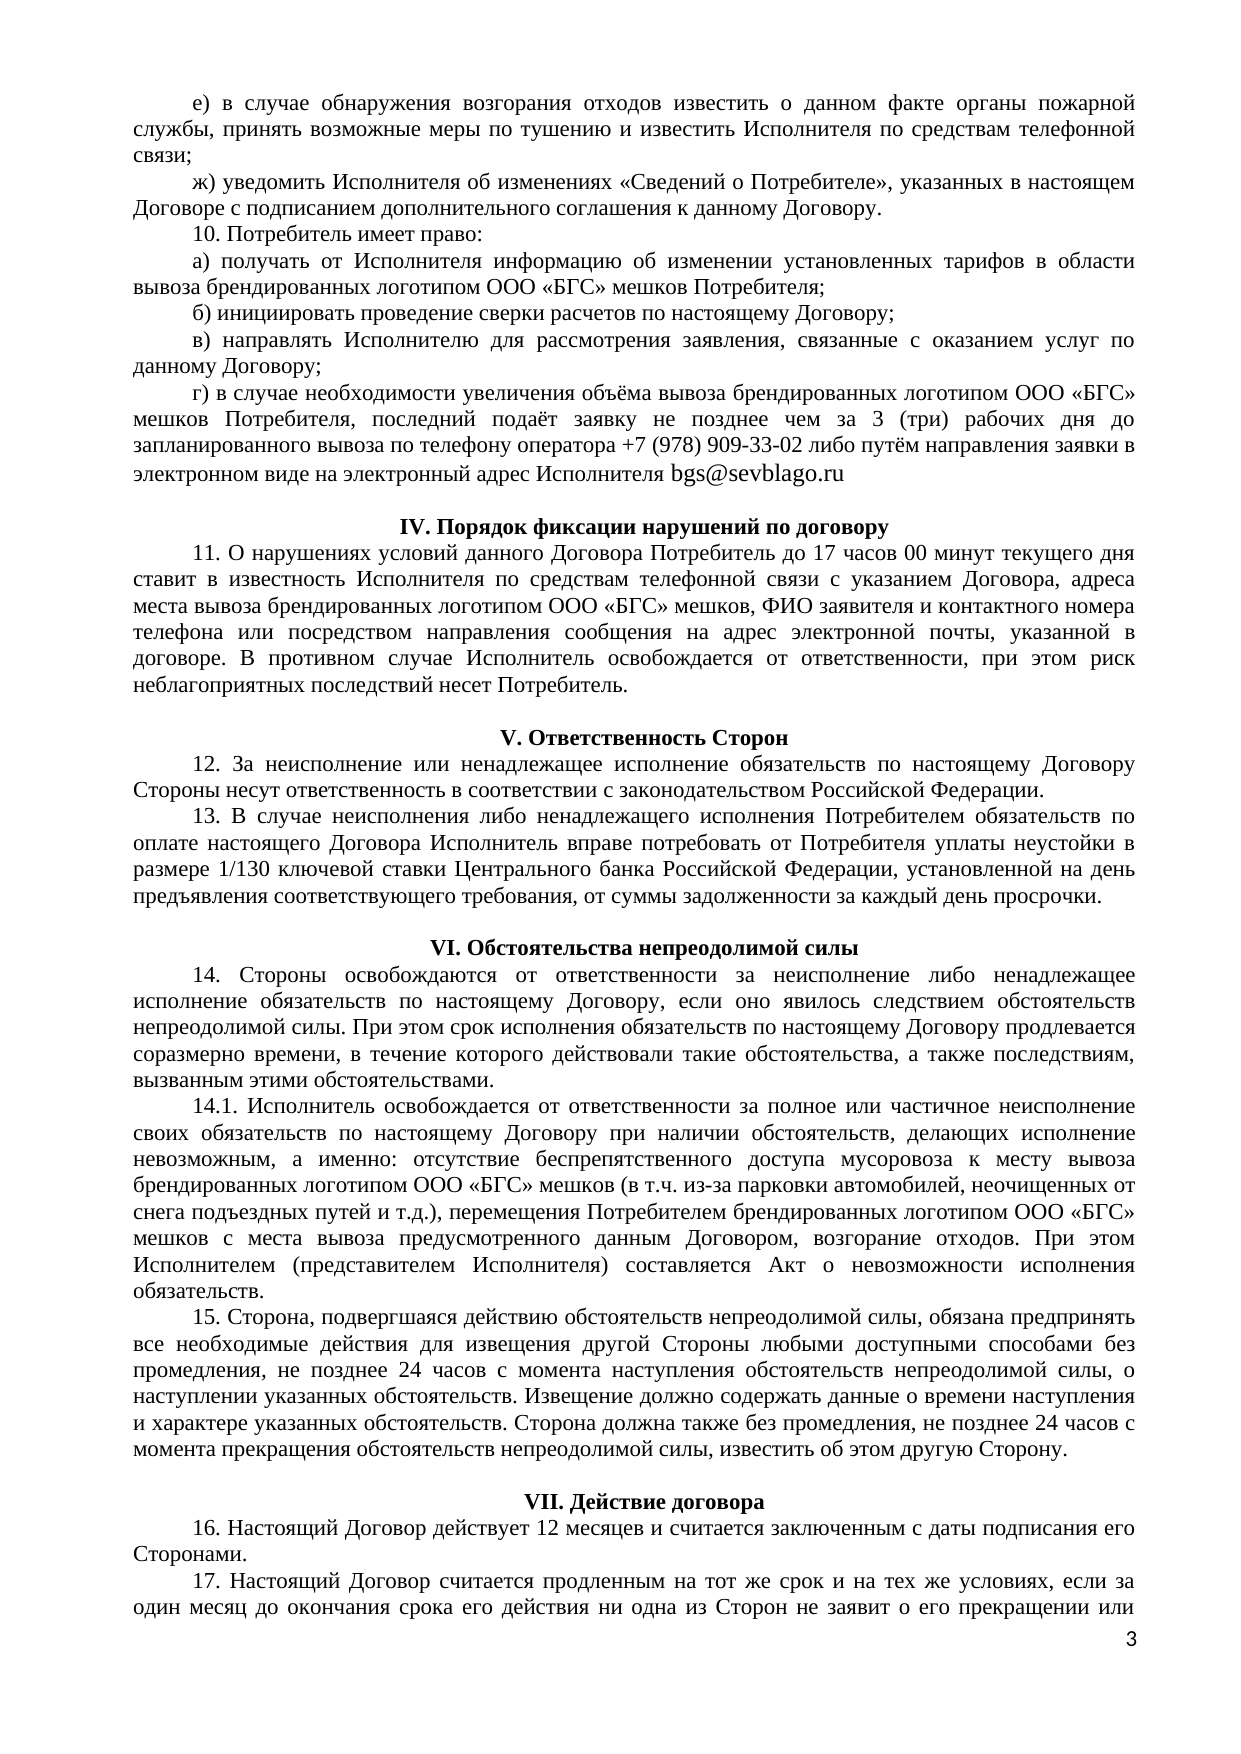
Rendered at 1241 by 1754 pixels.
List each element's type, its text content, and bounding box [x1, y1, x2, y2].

text 14.1. Исполнитель освобождается от ответственности за полное или частичное неисполнение своих обязательств по настоящему Договору при наличии обстоятельств, делающих исполнение невозможным, а именно: отсутствие беспрепятственного доступа мусоровоза к месту вывоза брендированных логотипом ООО «БГС» мешков (в т.ч. из-за парковки автомобилей, неочищенных от снега подъездных путей и т.д.), перемещения Потребителем брендированных логотипом ООО «БГС» мешков с места вывоза предусмотренного данным Договором, возгорание отходов. При этом Исполнителем (представителем Исполнителя) составляется Акт о невозможности исполнения обязательств. [133, 1092, 1137, 1303]
text IV. Порядок фиксации нарушений по договору [133, 513, 1137, 539]
text 16. Настоящий Договор действует 12 месяцев и считается заключенным с даты подписания его Сторонами. [133, 1514, 1137, 1567]
text в) направлять Исполнителю для рассмотрения заявления, связанные с оказанием услуг по данному Договору; [133, 326, 1137, 378]
text VI. Обстоятельства непреодолимой силы [133, 934, 1137, 961]
text 11. О нарушениях условий данного Договора Потребитель до 17 часов 00 минут текущего дня ставит в известность Исполнителя по средствам телефонной связи с указанием Договора, адреса места вывоза брендированных логотипом ООО «БГС» мешков, ФИО заявителя и контактного номера телефона или посредством направления сообщения на адрес электронной почты, указанной в договоре. В противном случае Исполнитель освобождается от ответственности, при этом риск неблагоприятных последствий несет Потребитель. [133, 539, 1137, 697]
text V. Ответственность Сторон [133, 723, 1137, 750]
text 10. Потребитель имеет право: [133, 220, 1137, 247]
text 12. За неисполнение или ненадлежащее исполнение обязательств по настоящему Договору Стороны несут ответственность в соответствии с законодательством Российской Федерации. [133, 750, 1137, 803]
text 14. Стороны освобождаются от ответственности за неисполнение либо ненадлежащее исполнение обязательств по настоящему Договору, если оно явилось следствием обстоятельств непреодолимой силы. При этом срок исполнения обязательств по настоящему Договору продлевается соразмерно времени, в течение которого действовали такие обстоятельства, а также последствиям, вызванным этими обстоятельствами. [133, 961, 1137, 1092]
text а) получать от Исполнителя информацию об изменении установленных тарифов в области вывоза брендированных логотипом ООО «БГС» мешков Потребителя; [133, 247, 1137, 299]
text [133, 1567, 1137, 1619]
text е) в случае обнаружения возгорания отходов известить о данном факте органы пожарной службы, принять возможные меры по тушению и известить Исполнителя по средствам телефонной связи; [133, 89, 1137, 168]
text г) в случае необходимости увеличения объёма вывоза брендированных логотипом ООО «БГС» мешков Потребителя, последний подаёт заявку не позднее чем за 3 (три) рабочих дня до запланированного вывоза по телефону оператора +7 (978) 909-33-02 либо путём направления заявки в электронном виде на электронный адрес Исполнителя bgs@sevblago.ru [133, 378, 1137, 486]
text б) инициировать проведение сверки расчетов по настоящему Договору; [133, 299, 1137, 326]
text ж) уведомить Исполнителя об изменениях «Сведений о Потребителе», указанных в настоящем Договоре с подписанием дополнительного соглашения к данному Договору. [133, 168, 1137, 220]
text 13. В случае неисполнения либо ненадлежащего исполнения Потребителем обязательств по оплате настоящего Договора Исполнитель вправе потребовать от Потребителя уплаты неустойки в размере 1/130 ключевой ставки Центрального банка Российской Федерации, установленной на день предъявления соответствующего требования, от суммы задолженности за каждый день просрочки. [133, 803, 1137, 908]
text VII. Действие договора [133, 1488, 1137, 1514]
text 15. Сторона, подвергшаяся действию обстоятельств непреодолимой силы, обязана предпринять все необходимые действия для извещения другой Стороны любыми доступными способами без промедления, не позднее 24 часов с момента наступления обстоятельств непреодолимой силы, о наступлении указанных обстоятельств. Извещение должно содержать данные о времени наступления и характере указанных обстоятельств. Сторона должна также без промедления, не позднее 24 часов с момента прекращения обстоятельств непреодолимой силы, известить об этом другую Сторону. [133, 1303, 1137, 1461]
